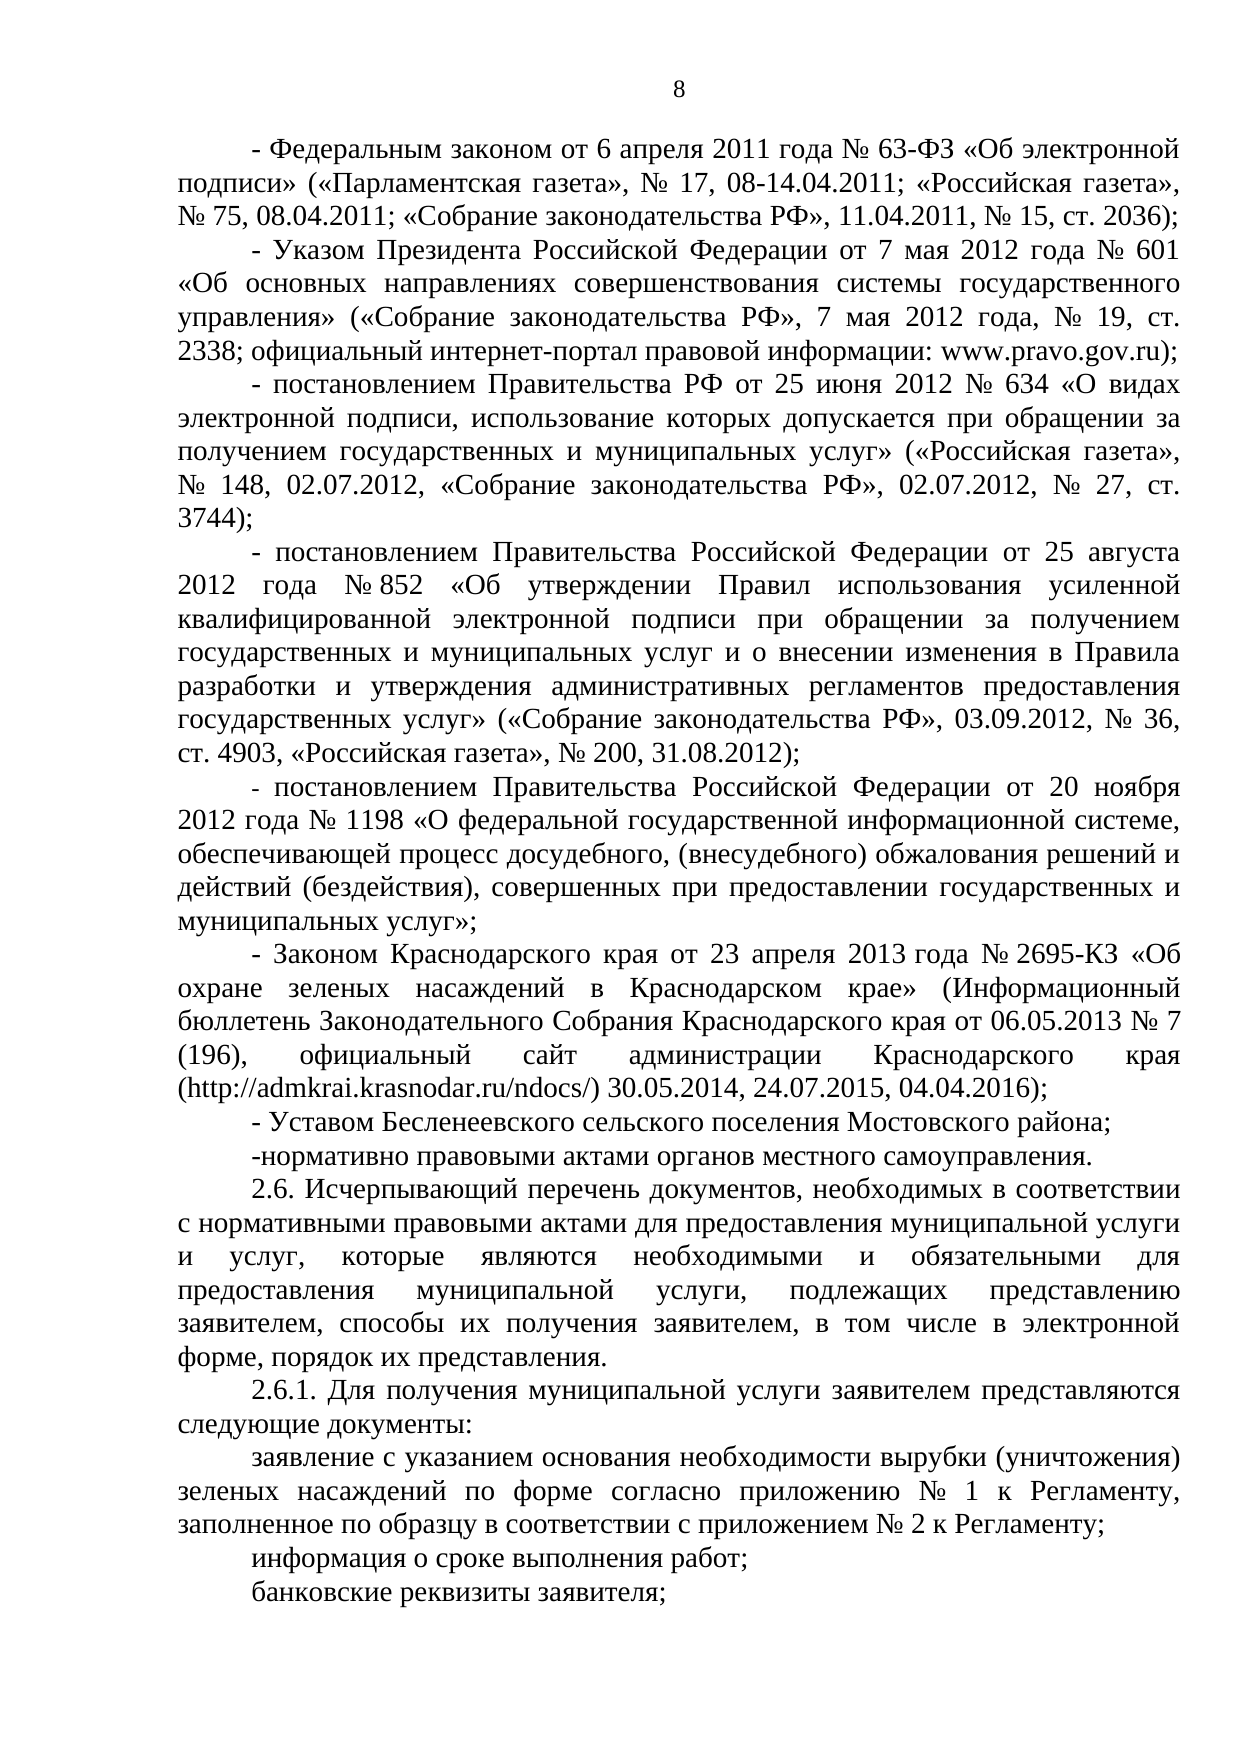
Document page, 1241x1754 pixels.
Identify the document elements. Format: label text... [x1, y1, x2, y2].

text заявление с указанием основания необходимости вырубки (уничтожения) зеленых насаждений по форме согласно приложению № 1 к Регламенту, заполненное по образцу в соответствии с приложением № 2 к Регламенту; [177, 1439, 1181, 1540]
text - Законом Краснодарского края от 23 апреля 2013 года № 2695-КЗ «Об охране зеленых насаждений в Краснодарском крае» (Информационный бюллетень Законодательного Собрания Краснодарского края от 06.05.2013 № 7 (196), официальный сайт администрации Краснодарского края (http://admkrai.krasnodar.ru/ndocs/) 30.05.2014, 24.07.2015, 04.04.2016); [177, 936, 1181, 1104]
text - Уставом Бесленеевского сельского поселения Мостовского района; [177, 1104, 1181, 1138]
text 2.6.1. Для получения муниципальной услуги заявителем представляются следующие документы: [177, 1372, 1181, 1439]
text - постановлением Правительства РФ от 25 июня 2012 № 634 «О видах электронной подписи, использование которых допускается при обращении за получением государственных и муниципальных услуг» («Российская газета», № 148, 02.07.2012, «Собрание законодательства РФ», 02.07.2012, № 27, ст. 3744); [177, 366, 1181, 534]
text - Указом Президента Российской Федерации от 7 мая 2012 года № 601 «Об основных направлениях совершенствования системы государственного управления» («Собрание законодательства РФ», 7 мая 2012 года, № 19, ст. 2338; официальный интернет-портал правовой информации: www.pravo.gov.ru); [177, 232, 1181, 366]
text -нормативно правовыми актами органов местного самоуправления. [177, 1138, 1181, 1171]
text 2.6. Исчерпывающий перечень документов, необходимых в соответствии с нормативными правовыми актами для предоставления муниципальной услуги и услуг, которые являются необходимыми и обязательными для предоставления муниципальной услуги, подлежащих представлению заявителем, способы их получения заявителем, в том числе в электронной форме, порядок их представления. [177, 1171, 1181, 1372]
text - постановлением Правительства Российской Федерации от 25 августа 2012 года № 852 «Об утверждении Правил использования усиленной квалифицированной электронной подписи при обращении за получением государственных и муниципальных услуг и о внесении изменения в Правила разработки и утверждения административных регламентов предоставления государственных услуг» («Собрание законодательства РФ», 03.09.2012, № 36, ст. 4903, «Российская газета», № 200, 31.08.2012); [177, 534, 1181, 769]
text информация о сроке выполнения работ; [177, 1540, 1181, 1574]
text - постановлением Правительства Российской Федерации от 20 ноября 2012 года № 1198 «О федеральной государственной информационной системе, обеспечивающей процесс досудебного, (внесудебного) обжалования решений и действий (бездействия), совершенных при предоставлении государственных и муниципальных услуг»; [177, 769, 1181, 936]
text банковские реквизиты заявителя; [177, 1574, 1181, 1607]
text - Федеральным законом от 6 апреля 2011 года № 63-ФЗ «Об электронной подписи» («Парламентская газета», № 17, 08-14.04.2011; «Российская газета», № 75, 08.04.2011; «Собрание законодательства РФ», 11.04.2011, № 15, ст. 2036); [177, 131, 1181, 232]
